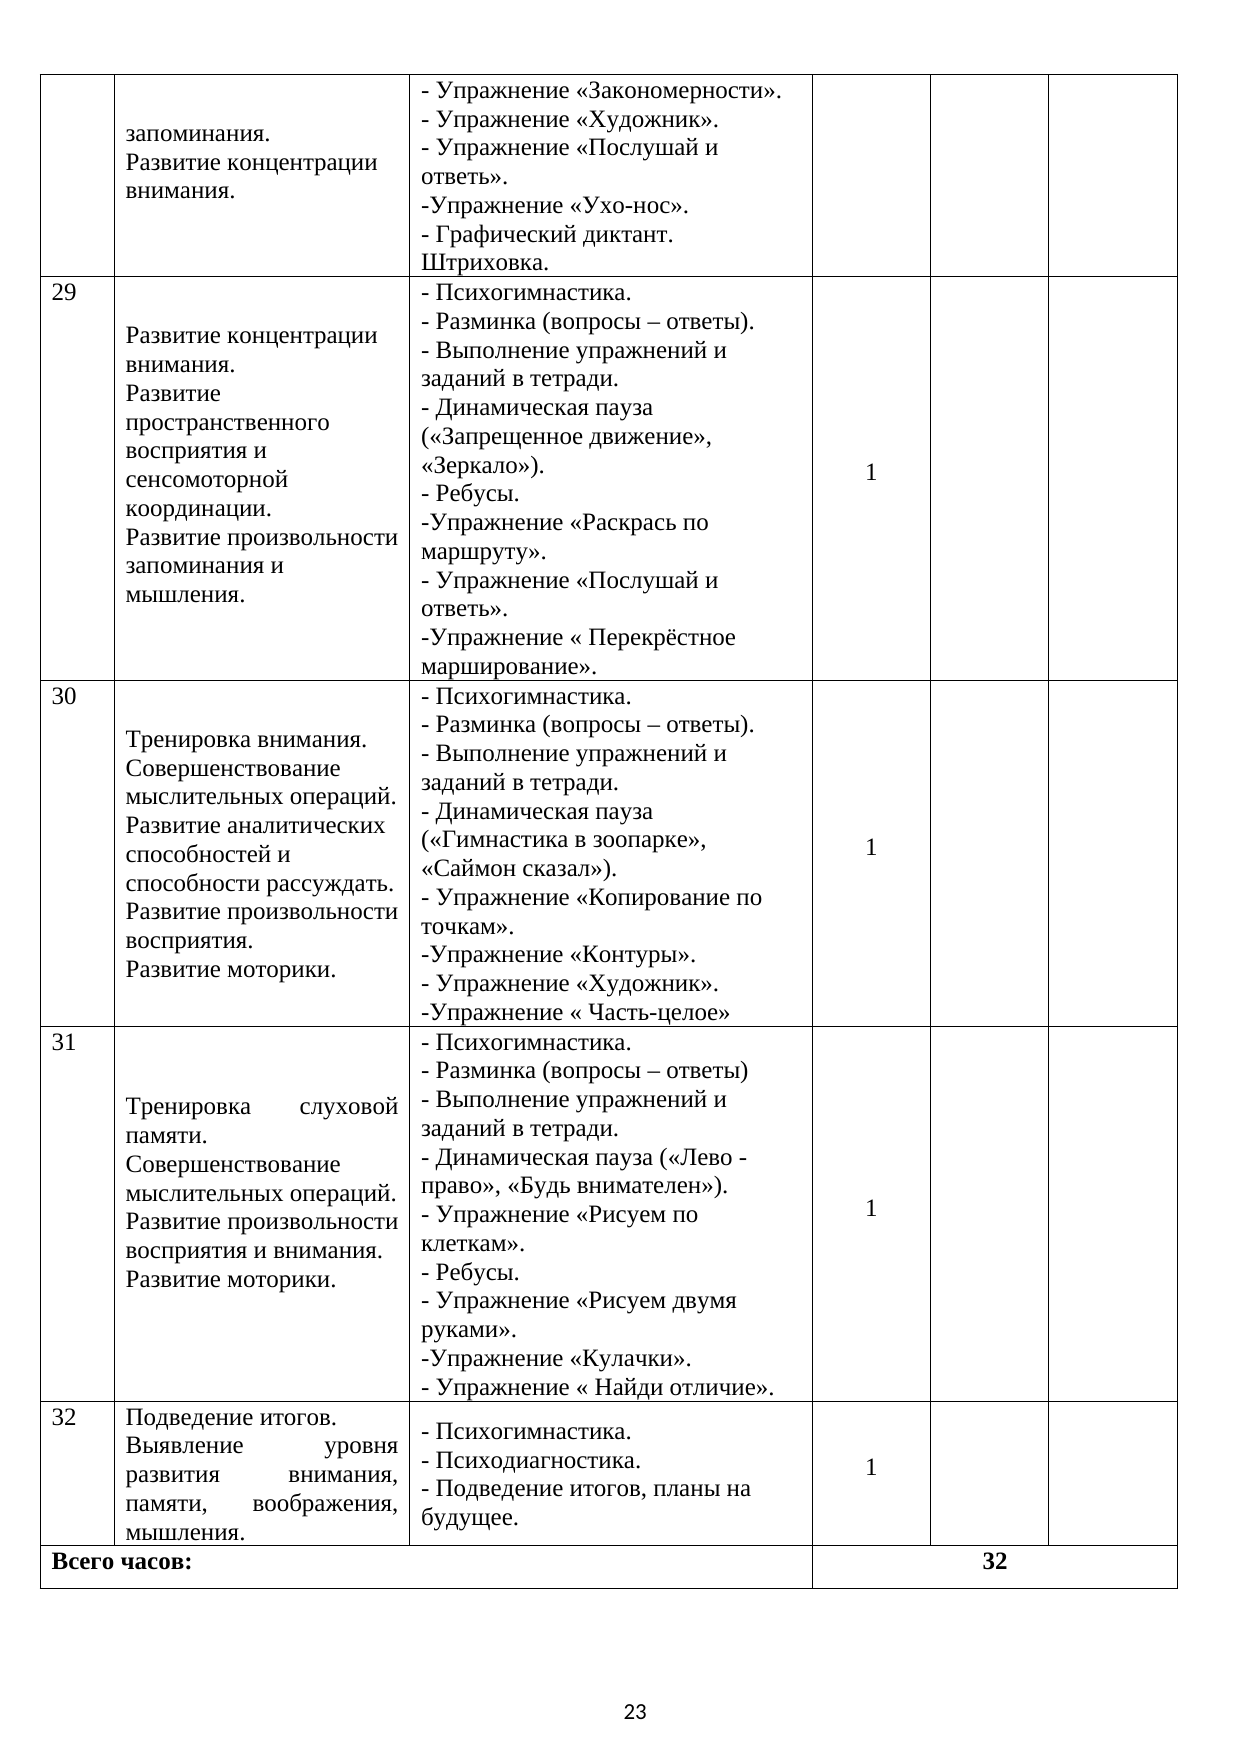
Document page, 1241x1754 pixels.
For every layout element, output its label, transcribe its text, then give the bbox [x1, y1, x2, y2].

table_cell 30 [41, 681, 114, 1026]
table_cell 28 [41, 75, 114, 276]
table_cell 1 [813, 277, 930, 680]
table_cell [931, 1402, 1048, 1545]
table_cell [1049, 277, 1177, 680]
table_cell [1049, 1402, 1177, 1545]
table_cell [115, 75, 409, 276]
table_cell Подведение итогов. Выявление уровня развития внимания, памяти, воображения, мышления. [115, 1402, 409, 1545]
table_cell Всего часов: [41, 1546, 812, 1588]
table_cell Развитие концентрации внимания. Развитие пространственного восприятия и сенсомоторной координации. Развитие произвольности запоминания и мышления. [115, 277, 409, 680]
table_cell - Психогимнастика. - Разминка (вопросы – ответы). - Выполнение упражнений и заданий в тетради. - Динамическая пауза («Запрещенное движение», «Зеркало»). - Ребусы. -Упражнение «Раскрась по маршруту». - Упражнение «Послушай и ответь». -Упражнение « Перекрёстное марширование». [410, 277, 812, 680]
table_cell [931, 681, 1048, 1026]
table_cell [931, 277, 1048, 680]
table_cell [931, 75, 1048, 276]
table_cell 32 [813, 1546, 1177, 1588]
table_cell [1049, 1027, 1177, 1401]
table_cell 31 [41, 1027, 114, 1401]
table_cell 1 [813, 75, 930, 276]
table_cell Тренировка внимания. Совершенствование мыслительных операций. Развитие аналитических способностей и способности рассуждать. Развитие произвольности восприятия. Развитие моторики. [115, 681, 409, 1026]
table_cell 29 [41, 277, 114, 680]
table_cell Тренировка слуховой памяти. Совершенствование мыслительных операций. Развитие произвольности восприятия и внимания. Развитие моторики. [115, 1027, 409, 1401]
table_cell 1 [813, 681, 930, 1026]
table_cell 1 [813, 1027, 930, 1401]
table_cell - Психогимнастика. - Психодиагностика. - Подведение итогов, планы на будущее. [410, 1402, 812, 1545]
table_cell [1049, 681, 1177, 1026]
table_cell - Психогимнастика. - Разминка (вопросы – ответы) - Выполнение упражнений и заданий в тетради. - Динамическая пауза («Лево - право», «Будь внимателен»). - Упражнение «Рисуем по клеткам». - Ребусы. - Упражнение «Рисуем двумя руками». -Упражнение «Кулачки». - Упражнение « Найди отличие». [410, 1027, 812, 1401]
table_cell - Психогимнастика. - Разминка (вопросы – ответы). - Выполнение упражнений и заданий в тетради. - Динамическая пауза («Гимнастика в зоопарке», «Саймон сказал»). - Упражнение «Копирование по точкам». -Упражнение «Контуры». - Упражнение «Художник». -Упражнение « Часть-целое» [410, 681, 812, 1026]
table_cell 1 [813, 1402, 930, 1545]
table_cell [1049, 75, 1177, 276]
table_cell 32 [41, 1402, 114, 1545]
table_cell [410, 75, 812, 276]
table_cell [931, 1027, 1048, 1401]
